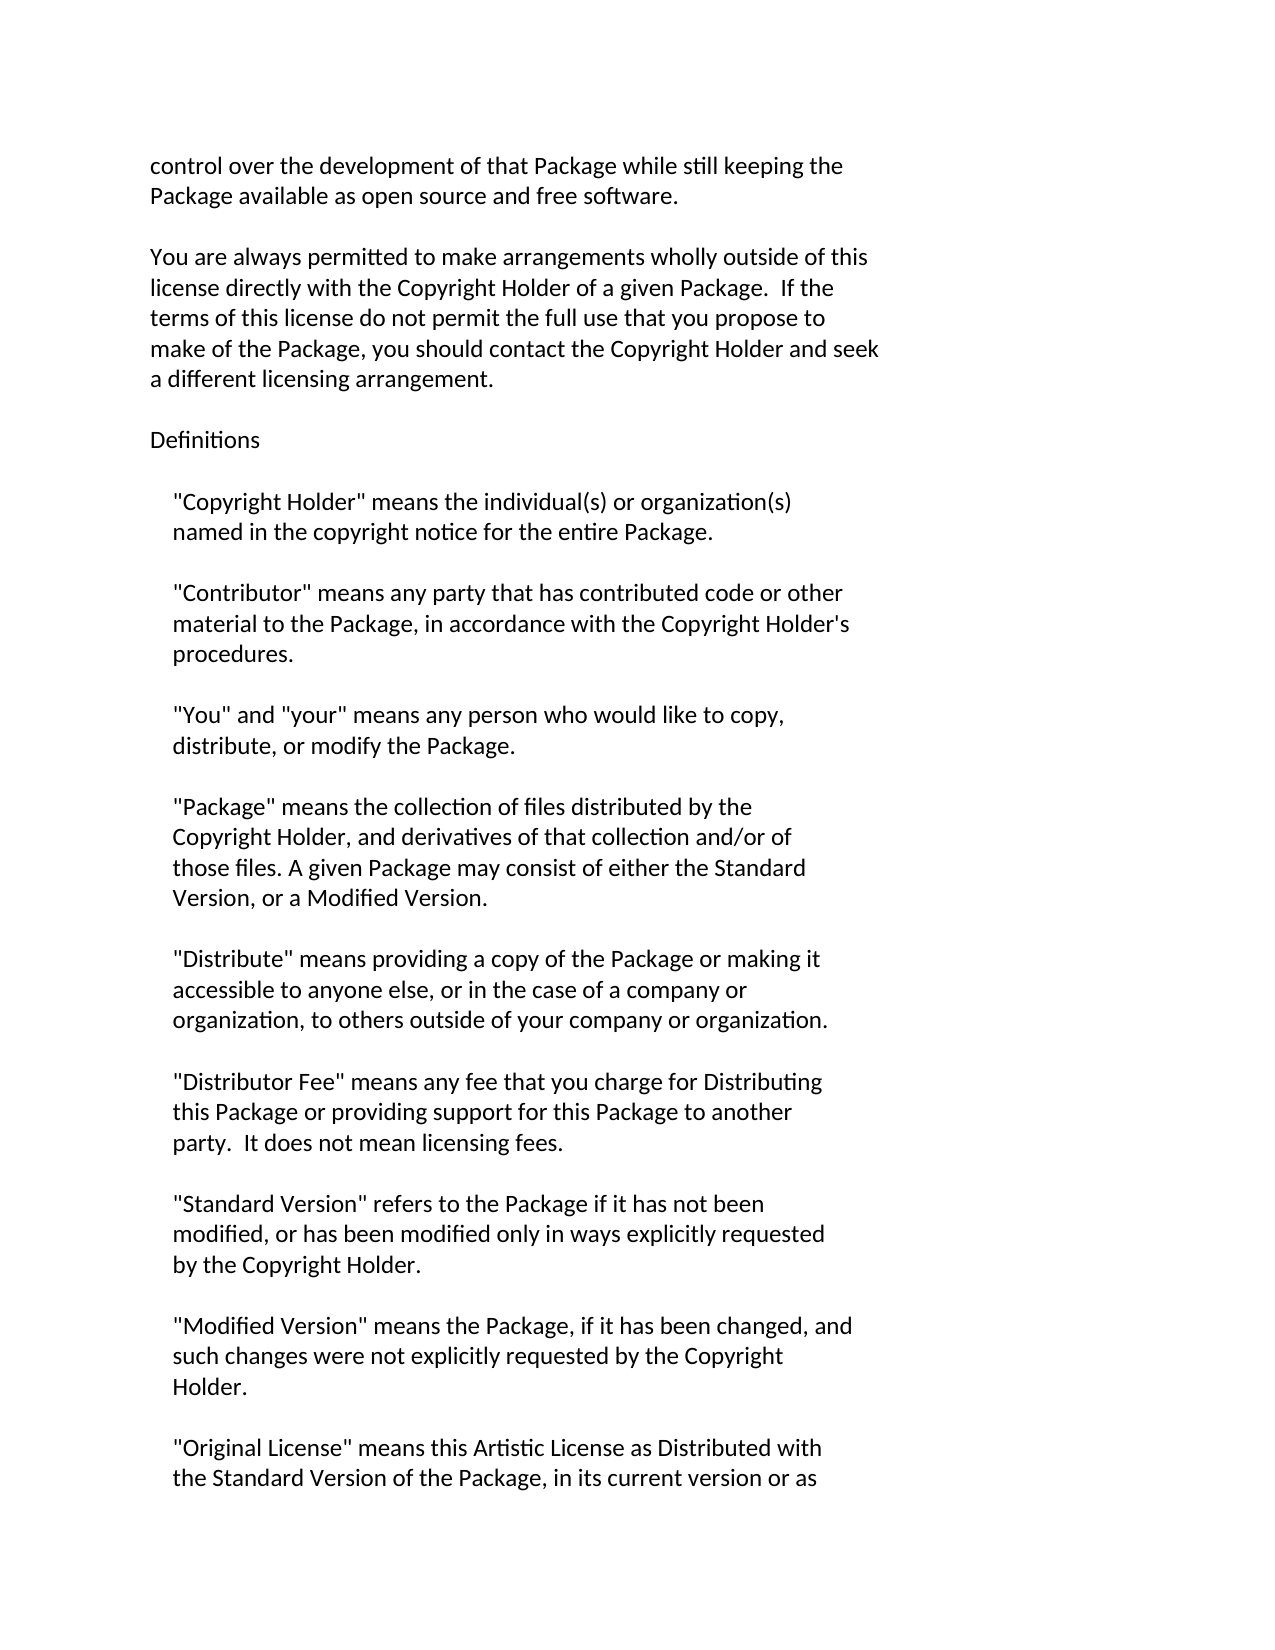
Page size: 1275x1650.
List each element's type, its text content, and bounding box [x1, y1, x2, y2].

text party. It does not mean licensing fees. [150, 1127, 1125, 1157]
text the Standard Version of the Package, in its current version or as [150, 1462, 1125, 1493]
text "Contributor" means any party that has contributed code or other [150, 577, 1125, 608]
text organization, to others outside of your company or organization. [150, 1004, 1125, 1035]
text material to the Package, in accordance with the Copyright Holder's [150, 608, 1125, 638]
text license directly with the Copyright Holder of a given Package. If the [150, 272, 1125, 303]
text by the Copyright Holder. [150, 1249, 1125, 1279]
text such changes were not explicitly requested by the Copyright [150, 1340, 1125, 1371]
text a different licensing arrangement. [150, 364, 1125, 394]
text distribute, or modify the Package. [150, 730, 1125, 760]
text this Package or providing support for this Package to another [150, 1096, 1125, 1127]
text "Distribute" means providing a copy of the Package or making it [150, 943, 1125, 974]
text Version, or a Modified Version. [150, 882, 1125, 913]
text those files. A given Package may consist of either the Standard [150, 852, 1125, 882]
text procedures. [150, 638, 1125, 669]
text "Modified Version" means the Package, if it has been changed, and [150, 1310, 1125, 1340]
text Holder. [150, 1371, 1125, 1401]
text Definitions [150, 425, 1125, 455]
text Package available as open source and free software. [150, 181, 1125, 211]
text control over the development of that Package while still keeping the [150, 150, 1125, 181]
text "You" and "your" means any person who would like to copy, [150, 699, 1125, 730]
text "Standard Version" refers to the Package if it has not been [150, 1188, 1125, 1218]
text modified, or has been modified only in ways explicitly requested [150, 1218, 1125, 1249]
text accessible to anyone else, or in the case of a company or [150, 974, 1125, 1004]
text "Original License" means this Artistic License as Distributed with [150, 1432, 1125, 1462]
text You are always permitted to make arrangements wholly outside of this [150, 242, 1125, 272]
text Copyright Holder, and derivatives of that collection and/or of [150, 821, 1125, 852]
text "Copyright Holder" means the individual(s) or organization(s) [150, 486, 1125, 516]
text "Distributor Fee" means any fee that you charge for Distributing [150, 1066, 1125, 1096]
text make of the Package, you should contact the Copyright Holder and seek [150, 333, 1125, 364]
text named in the copyright notice for the entire Package. [150, 516, 1125, 547]
text "Package" means the collection of files distributed by the [150, 791, 1125, 821]
text terms of this license do not permit the full use that you propose to [150, 303, 1125, 333]
